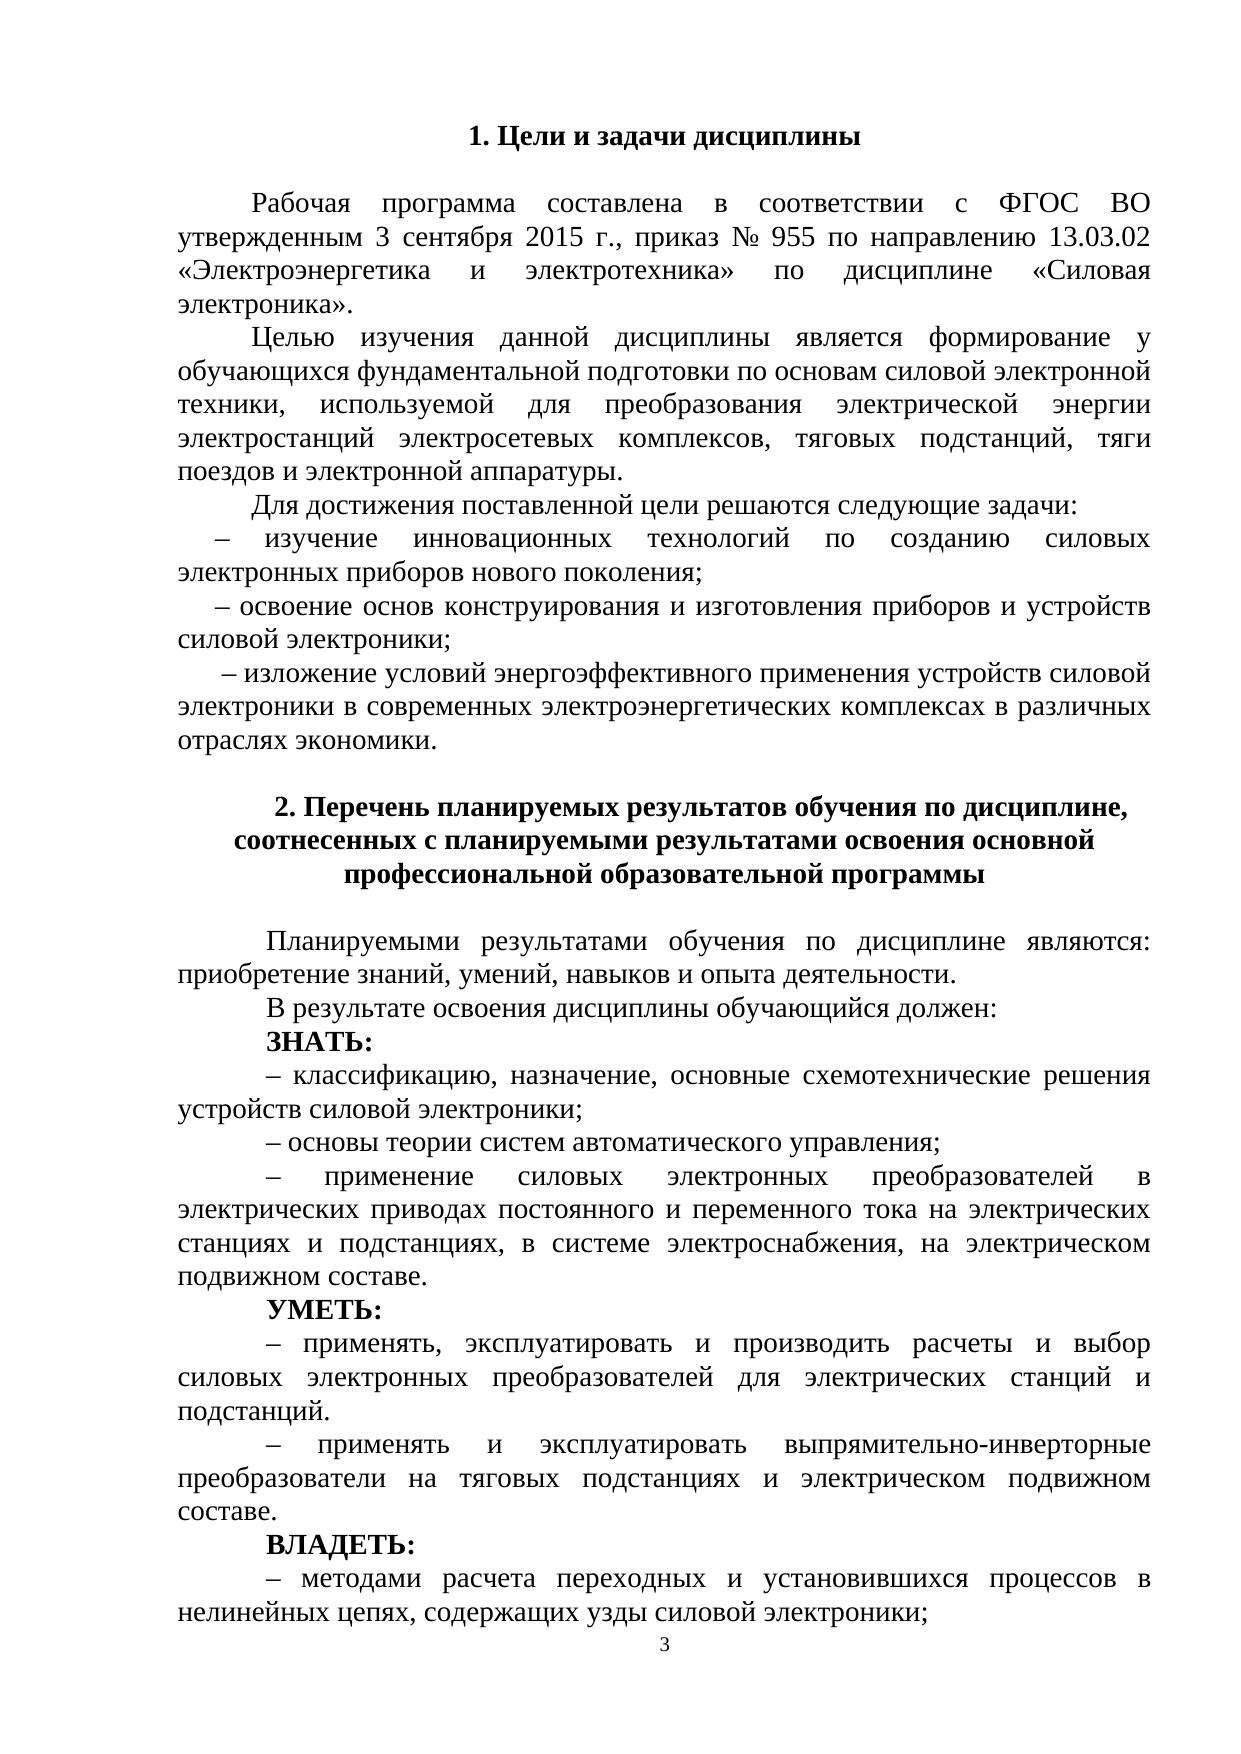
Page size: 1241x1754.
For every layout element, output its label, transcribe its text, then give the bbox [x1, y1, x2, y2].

text Планируемыми результатами обучения по дисциплине являются: приобретение знаний, умений, навыков и опыта деятельности. [177, 923, 1152, 990]
text Рабочая программа составлена в соответствии с ФГОС ВО утвержденным 3 сентября 2015 г., приказ № 955 по направлению 13.03.02 «Электроэнергетика и электротехника» по дисциплине «Силовая электроника». [177, 185, 1152, 319]
text – методами расчета переходных и установившихся процессов в нелинейных цепях, содержащих узды силовой электроники; [177, 1560, 1152, 1627]
text – применение силовых электронных преобразователей в электрических приводах постоянного и переменного тока на электрических станциях и подстанциях, в системе электроснабжения, на электрическом подвижном составе. [177, 1158, 1152, 1292]
text ВЛАДЕТЬ: [177, 1527, 1152, 1560]
text В результате освоения дисциплины обучающийся должен: [177, 990, 1152, 1024]
text – применять и эксплуатировать выпрямительно-инверторные преобразователи на тяговых подстанциях и электрическом подвижном составе. [177, 1426, 1152, 1527]
text Целью изучения данной дисциплины является формирование у обучающихся фундаментальной подготовки по основам силовой электронной техники, используемой для преобразования электрической энергии электростанций электросетевых комплексов, тяговых подстанций, тяги поездов и электронной аппаратуры. [177, 319, 1152, 487]
text УМЕТЬ: [177, 1292, 1152, 1326]
text 1. Цели и задачи дисциплины [177, 118, 1152, 152]
text – изучение инновационных технологий по созданию силовых электронных приборов нового поколения; [177, 521, 1152, 588]
text – классификацию, назначение, основные схемотехнические решения устройств силовой электроники; [177, 1057, 1152, 1124]
text 2. Перечень планируемых результатов обучения по дисциплине, соотнесенных с планируемыми результатами освоения основной профессиональной образовательной программы [177, 789, 1152, 889]
text ЗНАТЬ: [177, 1024, 1152, 1057]
text – изложение условий энергоэффективного применения устройств силовой электроники в современных электроэнергетических комплексах в различных отраслях экономики. [177, 655, 1152, 755]
text – применять, эксплуатировать и производить расчеты и выбор силовых электронных преобразователей для электрических станций и подстанций. [177, 1326, 1152, 1426]
text Для достижения поставленной цели решаются следующие задачи: [177, 487, 1152, 521]
text – основы теории систем автоматического управления; [177, 1124, 1152, 1158]
text – освоение основ конструирования и изготовления приборов и устройств силовой электроники; [177, 588, 1152, 655]
